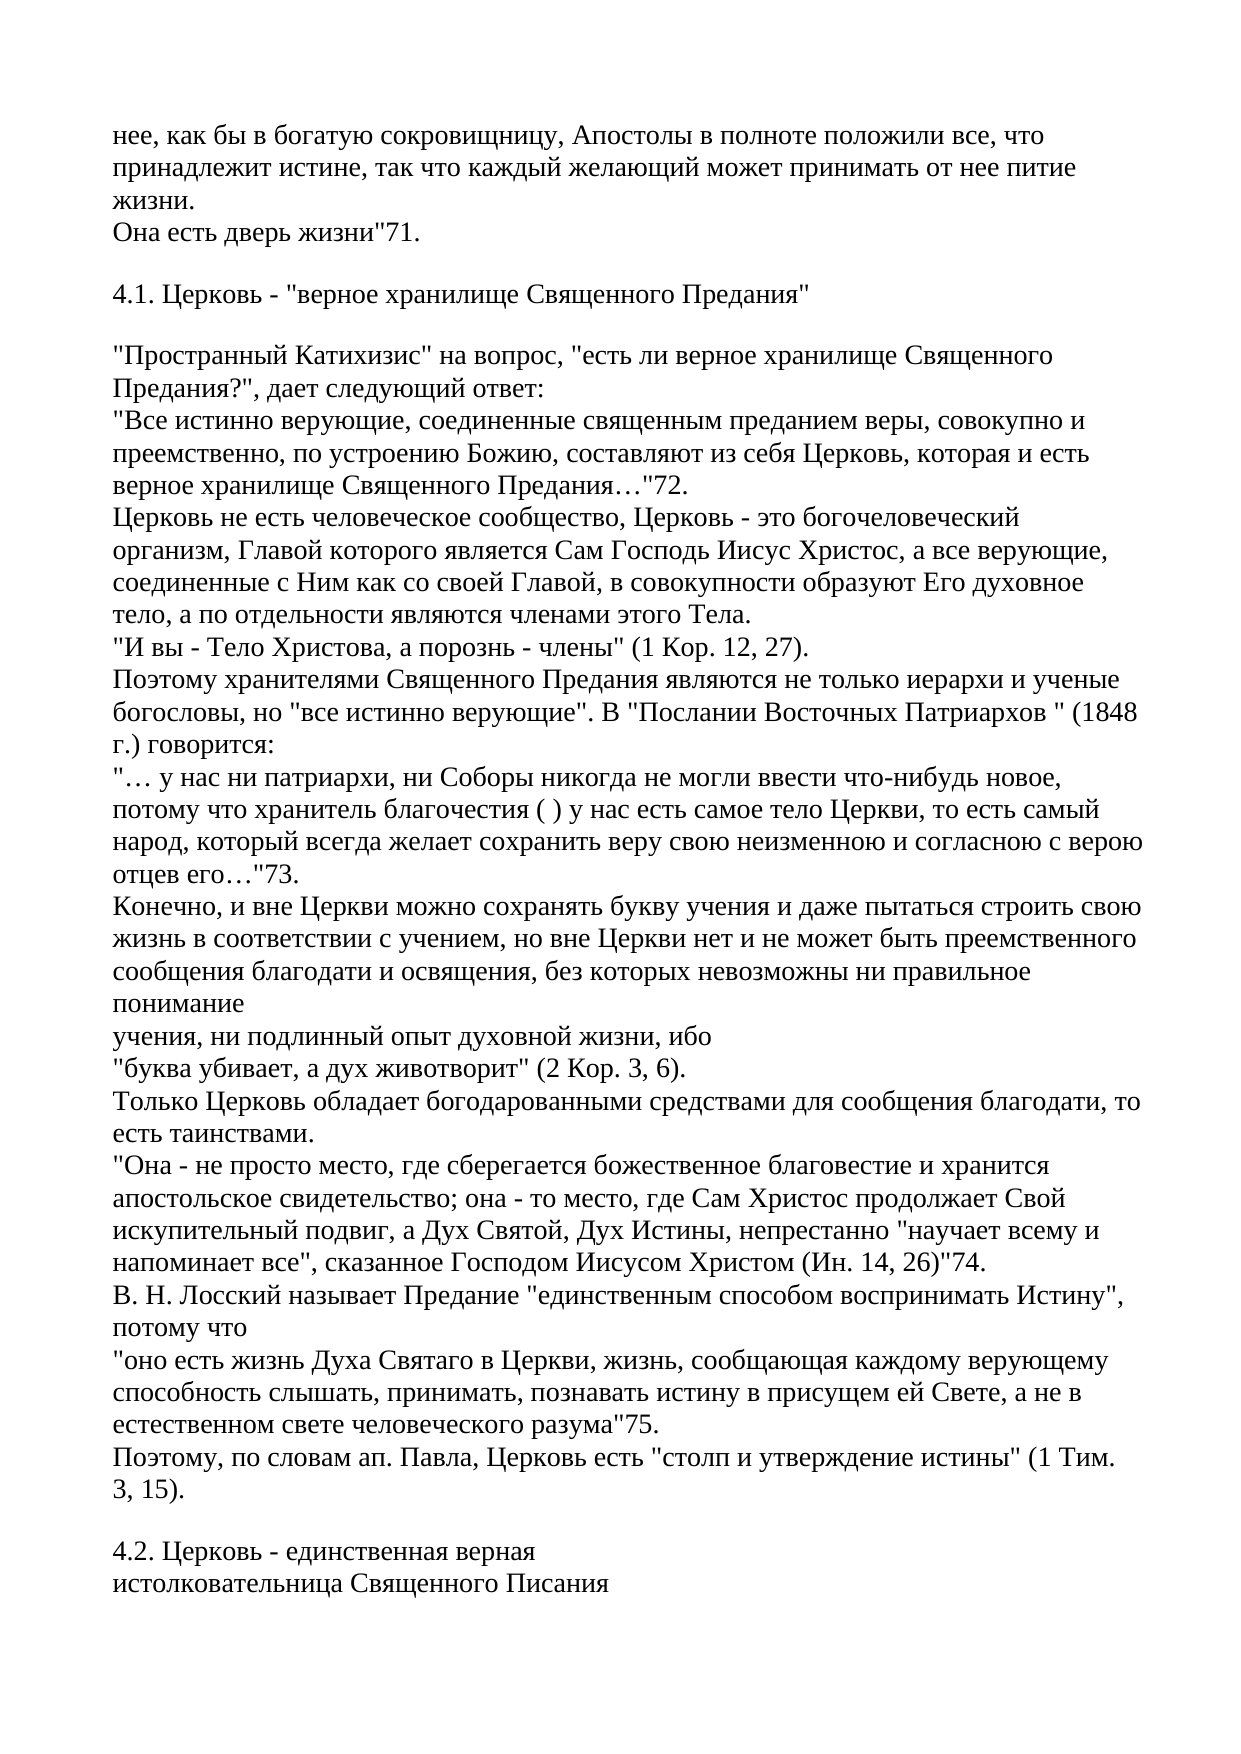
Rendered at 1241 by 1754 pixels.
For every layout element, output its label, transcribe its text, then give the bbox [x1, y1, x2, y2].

text 4.2. Церковь - единственная верная истолковательница Священного Писания [112, 1534, 1152, 1599]
text "Пространный Катихизис" на вопрос, "есть ли верное хранилище Священного Предания?", дает следующий ответ: "Все истинно верующие, соединенные священным преданием веры, совокупно и преемственно, по устроению Божию, составляют из себя Церковь, которая и есть верное хранилище Священного Предания…"72. Церковь не есть человеческое сообщество, Церковь - это богочеловеческий организм, Главой которого является Сам Господь Иисус Христос, а все верующие, соединенные с Ним как со своей Главой, в совокупности образуют Его духовное тело, а по отдельности являются членами этого Тела. "И вы - Тело Христова, а порознь - члены" (1 Кор. 12, 27). Поэтому хранителями Священного Предания являются не только иерархи и ученые богословы, но "все истинно верующие". В "Послании Восточных Патриархов " (1848 г.) говорится: "… у нас ни патриархи, ни Соборы никогда не могли ввести что-нибудь новое, потому что хранитель благочестия ( ) у нас есть самое тело Церкви, то есть самый народ, который всегда желает сохранить веру свою неизменною и согласною с верою отцев его…"73. Конечно, и вне Церкви можно сохранять букву учения и даже пытаться строить свою жизнь в соответствии с учением, но вне Церкви нет и не может быть преемственного сообщения благодати и освящения, без которых невозможны ни правильное понимание учения, ни подлинный опыт духовной жизни, ибо "буква убивает, а дух животворит" (2 Кор. 3, 6). Только Церковь обладает богодарованными средствами для сообщения благодати, то есть таинствами. "Она - не просто место, где сберегается божественное благовестие и хранится апостольское свидетельство; она - то место, где Сам Христос продолжает Свой искупительный подвиг, а Дух Святой, Дух Истины, непрестанно "научает всему и напоминает все", сказанное Господом Иисусом Христом (Ин. 14, 26)"74. В. Н. Лосский называет Предание "единственным способом воспринимать Истину", потому что "оно есть жизнь Духа Святаго в Церкви, жизнь, сообщающая каждому верующему способность слышать, принимать, познавать истину в присущем ей Свете, а не в естественном свете человеческого разума"75. Поэтому, по словам ап. Павла, Церковь есть "столп и утверждение истины" (1 Тим. 3, 15). [112, 338, 1152, 1505]
text 4.1. Церковь - "верное хранилище Священного Предания" [112, 277, 1152, 309]
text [112, 118, 1152, 248]
